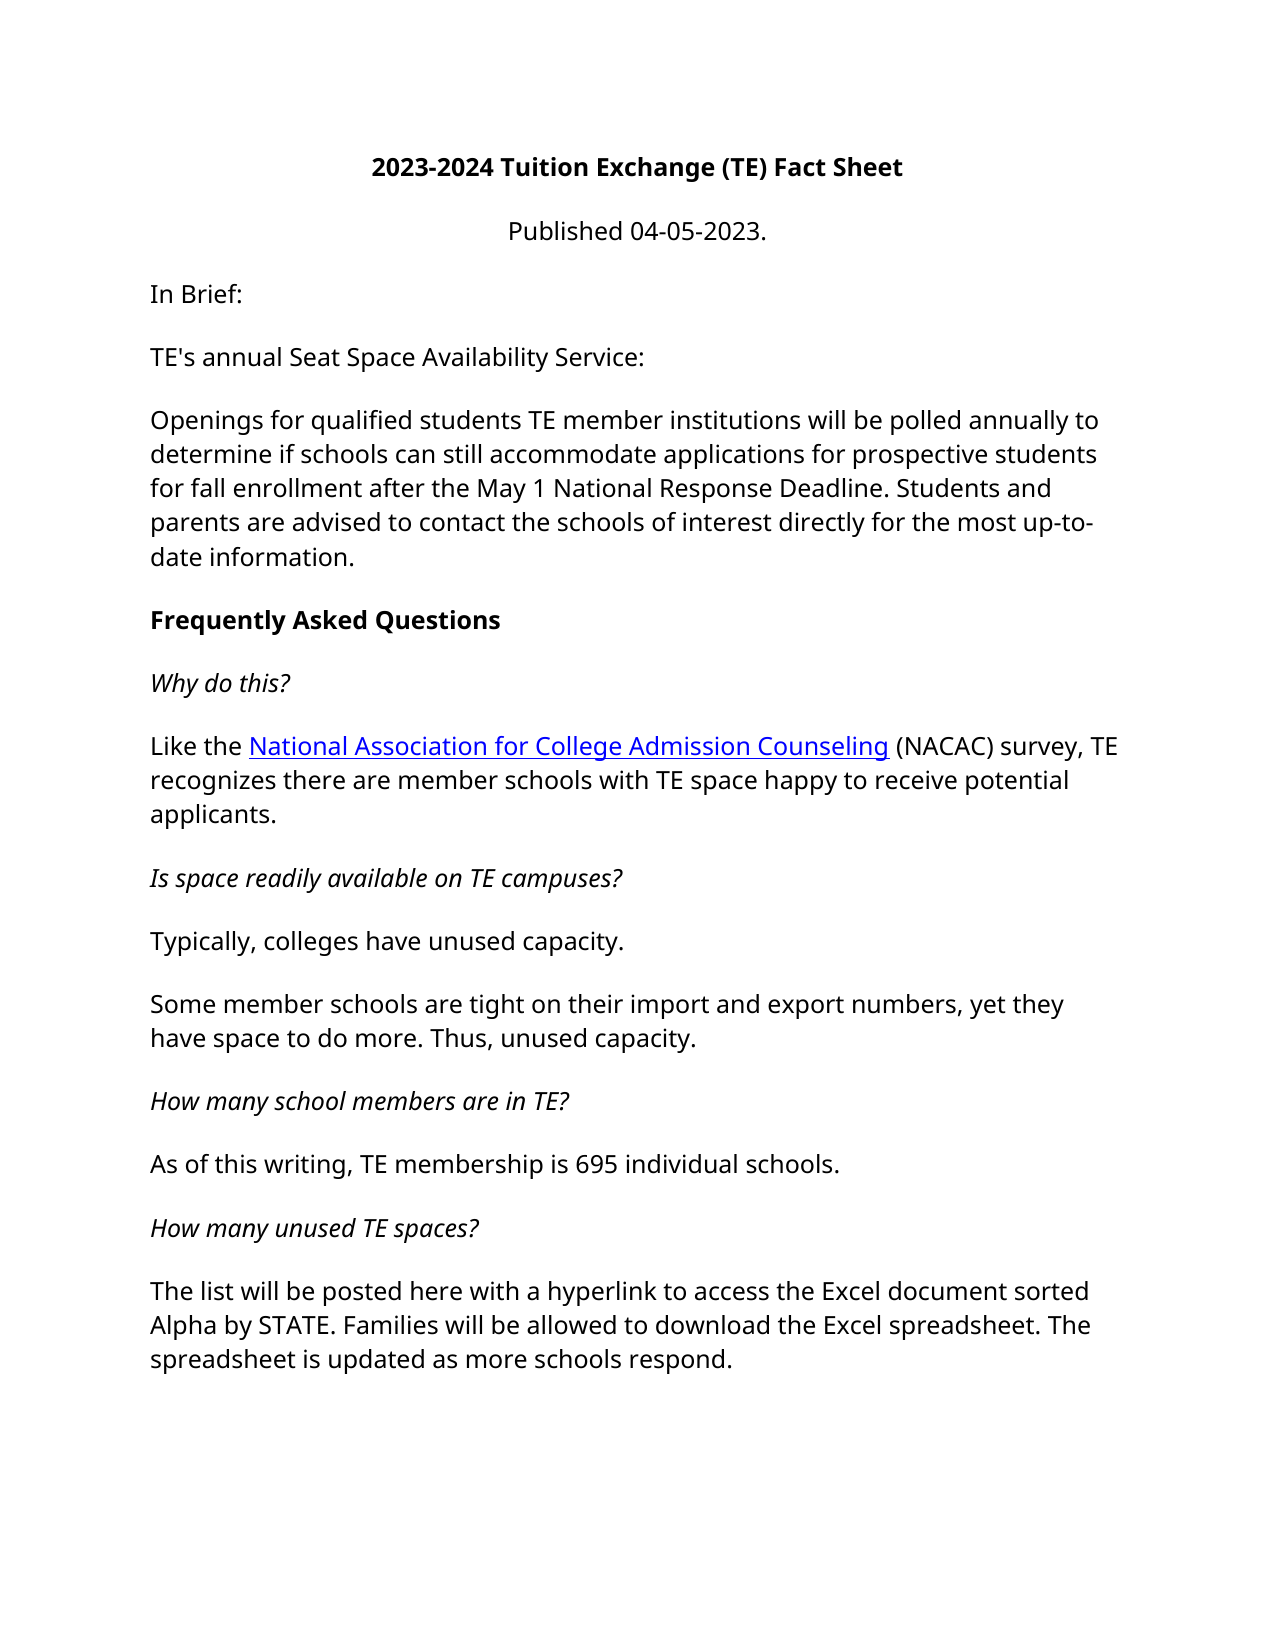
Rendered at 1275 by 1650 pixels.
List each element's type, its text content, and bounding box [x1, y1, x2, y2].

text Frequently Asked Questions [150, 602, 1125, 636]
text Typically, colleges have unused capacity. [150, 923, 1125, 957]
text Why do this? [150, 666, 1125, 700]
text Openings for qualified students TE member institutions will be polled annually to determine if schools can still accommodate applications for prospective students for fall enrollment after the May 1 National Response Deadline. Students and parents are advised to contact the schools of interest directly for the most up-to-date information. [150, 403, 1125, 573]
text How many unused TE spaces? [150, 1210, 1125, 1244]
text Is space readily available on TE campuses? [150, 860, 1125, 894]
text 2023-2024 Tuition Exchange (TE) Fact Sheet [150, 150, 1125, 184]
text The list will be posted here with a hyperlink to access the Excel document sorted Alpha by STATE. Families will be allowed to download the Excel spreadsheet. The spreadsheet is updated as more schools respond. [150, 1274, 1125, 1376]
text How many school members are in TE? [150, 1084, 1125, 1118]
text TE's annual Seat Space Availability Service: [150, 340, 1125, 374]
text As of this writing, TE membership is 695 individual schools. [150, 1147, 1125, 1181]
text In Brief: [150, 276, 1125, 311]
text Some member schools are tight on their import and export numbers, yet they have space to do more. Thus, unused capacity. [150, 987, 1125, 1055]
text Like the National Association for College Admission Counseling (NACAC) survey, TE recognizes there are member schools with TE space happy to receive potential applicants. [150, 729, 1125, 831]
text Published 04-05-2023. [150, 213, 1125, 247]
